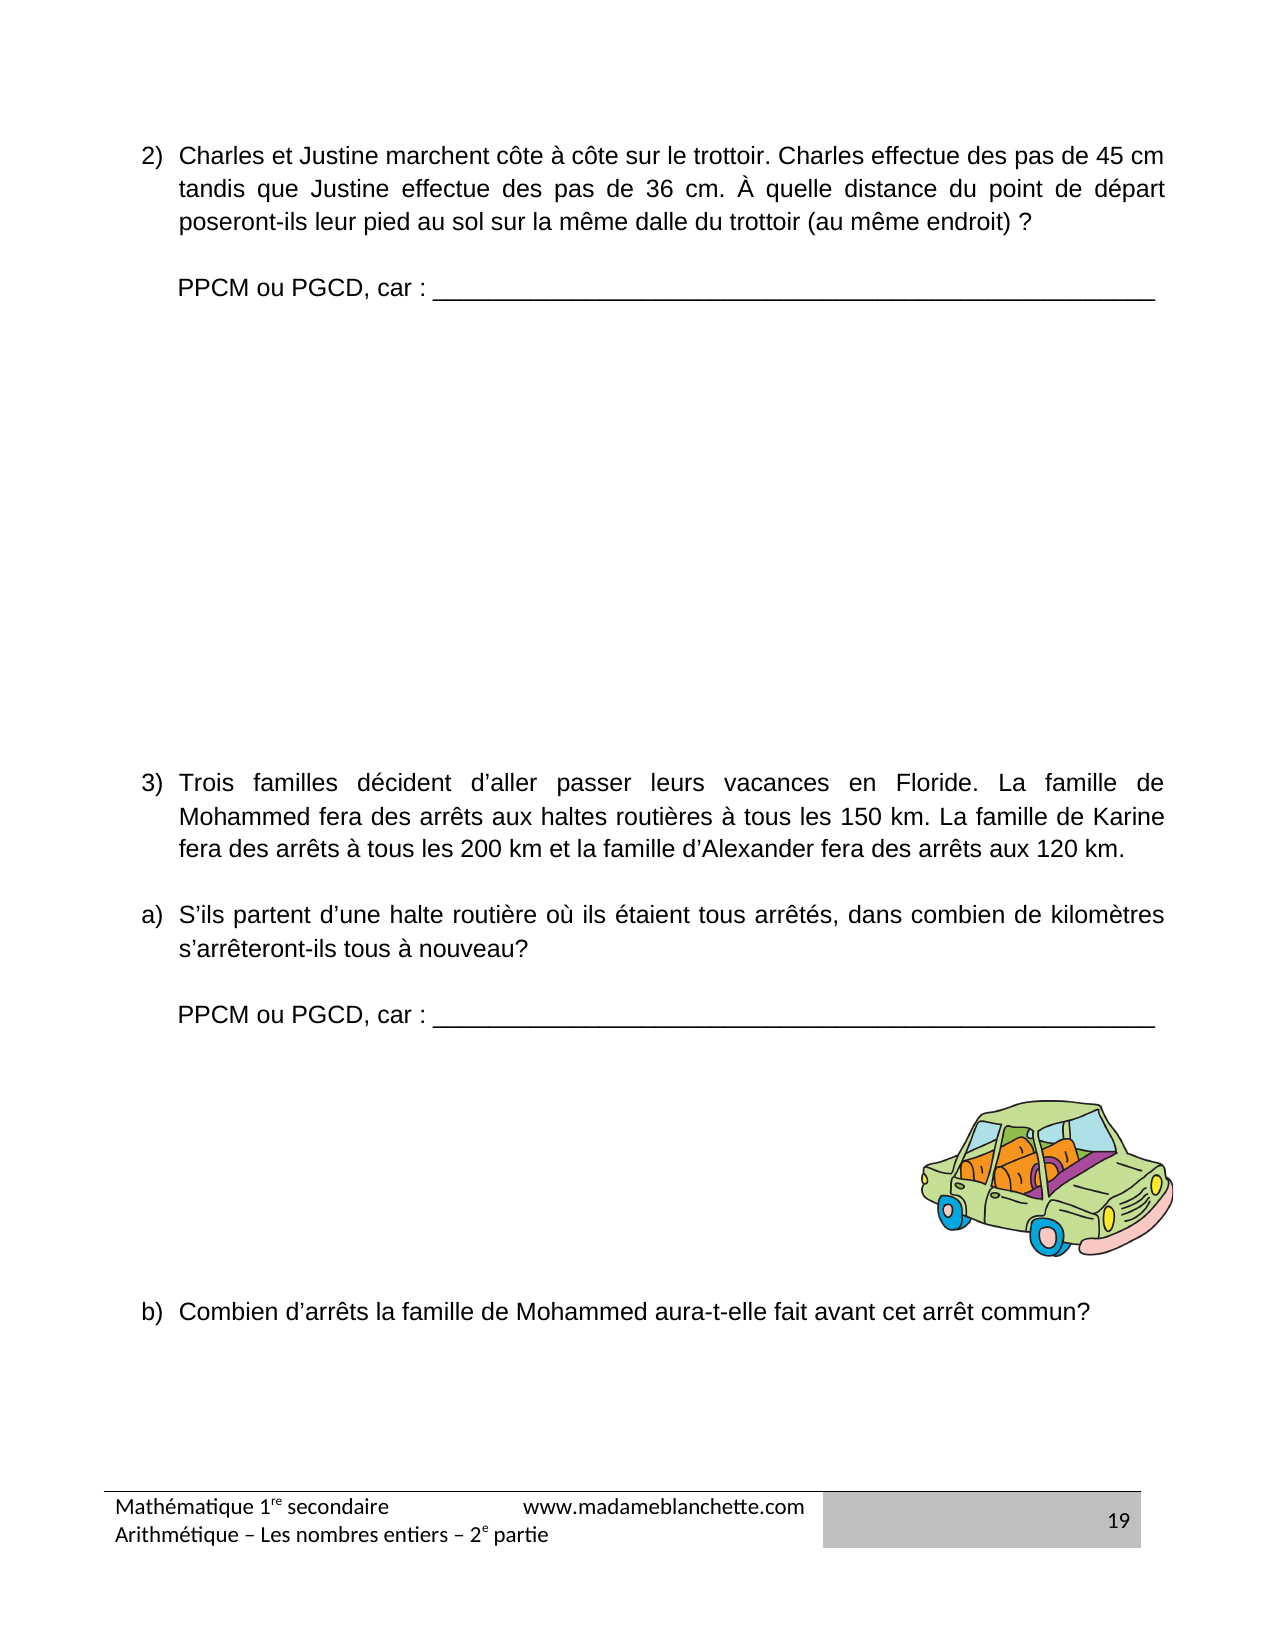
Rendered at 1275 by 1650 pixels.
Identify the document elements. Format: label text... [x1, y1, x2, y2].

text PPCM ou PGCD, car : ____________________________________________________ [103, 999, 1167, 1028]
list Combien d’arrêts la famille de Mohammed aura-t-elle fait avant cet arrêt commun? [141, 1297, 1167, 1326]
picture [921, 1100, 1174, 1257]
text PPCM ou PGCD, car : ____________________________________________________ [103, 273, 1167, 302]
list S’ils partent d’une halte routière où ils étaient tous arrêtés, dans combien de kilomètres s’arrêteront-ils tous à nouveau? [141, 901, 1167, 962]
list Charles et Justine marchent côte à côte sur le trottoir. Charles effectue des pas de 45 cm tandis que Justine effectue des pas de 36 cm. À quelle distance du point de départ poseront-ils leur pied au sol sur la même dalle du trottoir (au même endroit) ? [141, 141, 1167, 236]
list Trois familles décident d’aller passer leurs vacances en Floride. La famille de Mohammed fera des arrêts aux haltes routières à tous les 150 km. La famille de Karine fera des arrêts à tous les 200 km et la famille d’Alexander fera des arrêts aux 120 km. [141, 768, 1167, 863]
